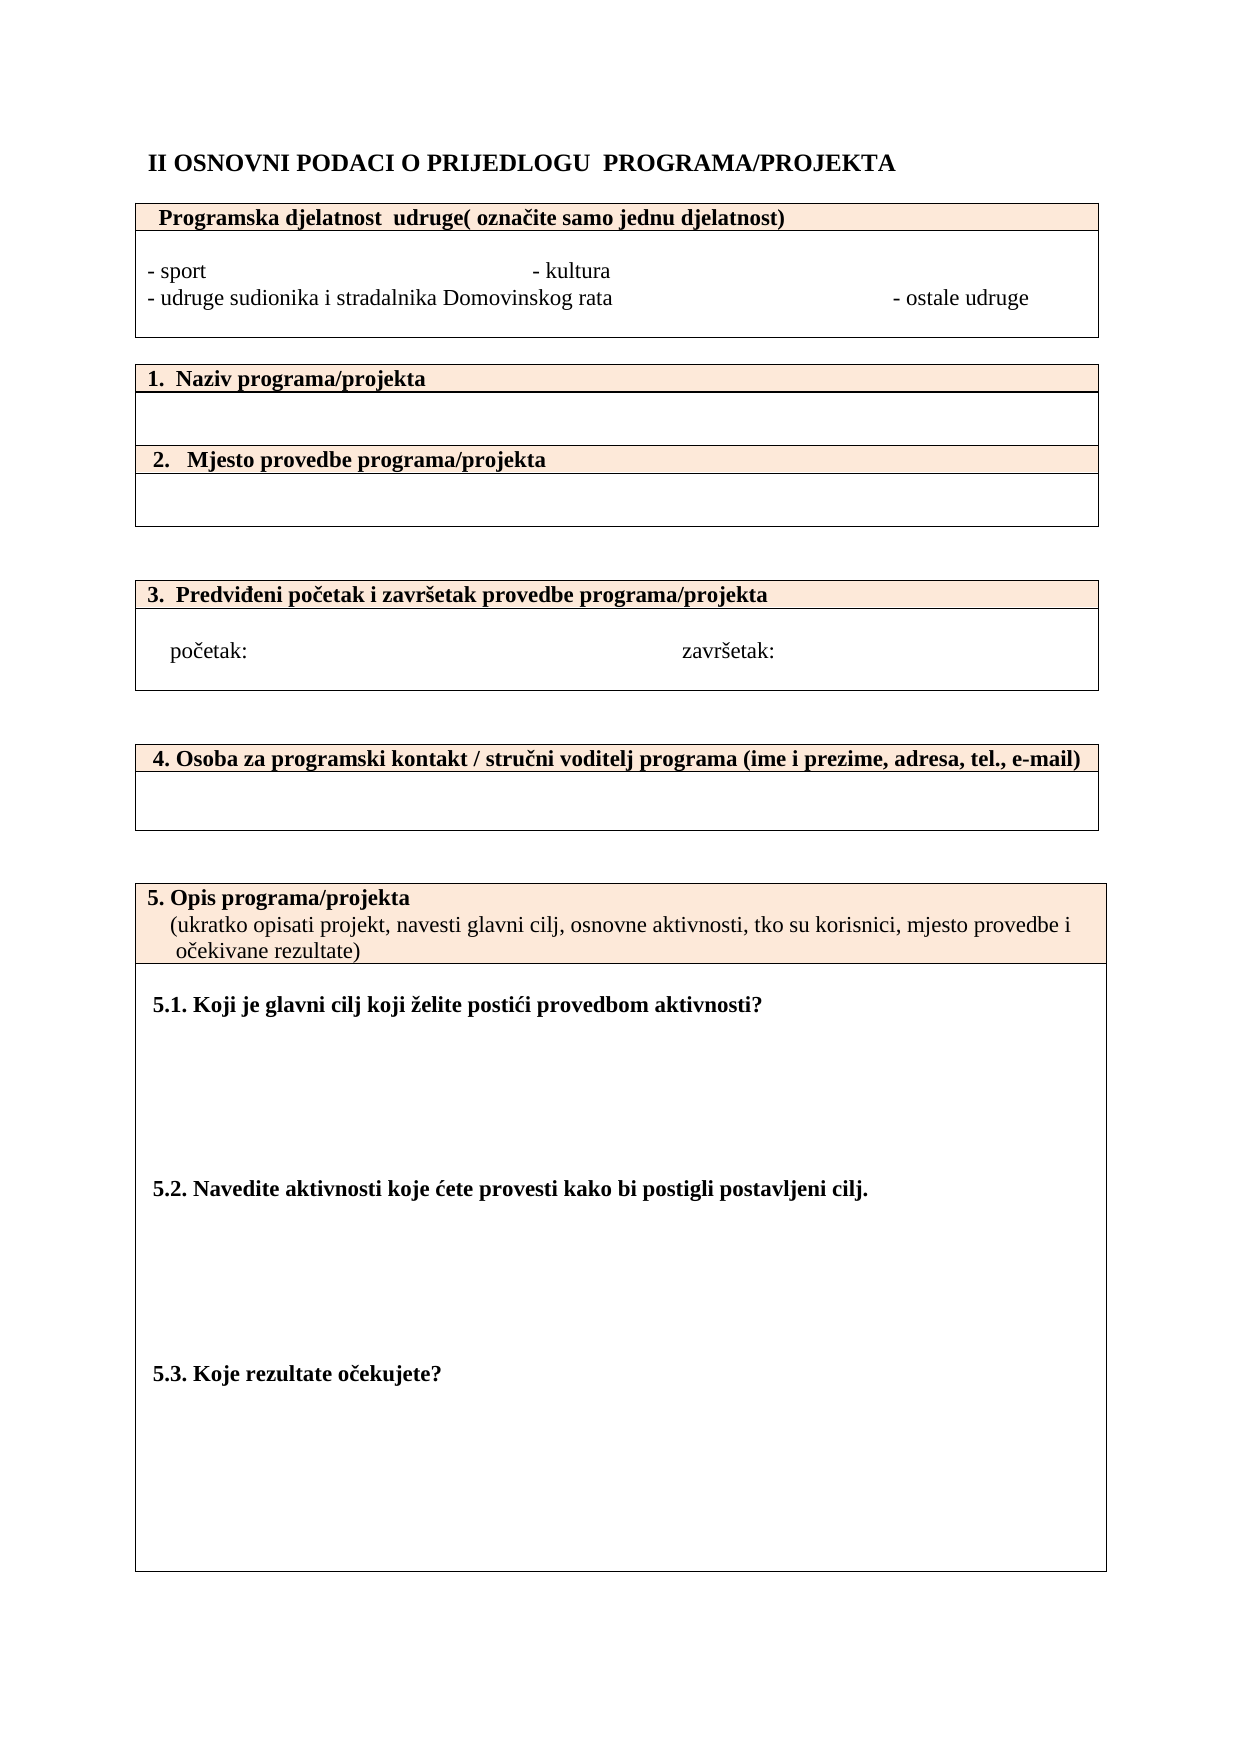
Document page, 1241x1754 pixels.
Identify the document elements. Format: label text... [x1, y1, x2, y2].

table_header 3. Predviđeni početak i završetak provedbe programa/projekta [136, 581, 1098, 607]
text II OSNOVNI PODACI O PRIJEDLOGU PROGRAMA/PROJEKTA [148, 148, 1093, 176]
table_cell - sport - kultura - udruge sudionika i stradalnika Domovinskog rata - ostale udruge [136, 231, 1098, 337]
table_cell 5.1. Koji je glavni cilj koji želite postići provedbom aktivnosti? 5.2. Navedite aktivnosti koje ćete provesti kako bi postigli postavljeni cilj. 5.3. Koje rezultate očekujete? [136, 964, 1106, 1571]
table_cell [136, 393, 1098, 445]
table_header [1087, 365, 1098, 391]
table_cell [136, 474, 1098, 526]
table_cell [136, 772, 1098, 829]
table_cell početak: završetak: [136, 609, 1098, 690]
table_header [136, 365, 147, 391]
table_header 4. Osoba za programski kontakt / stručni voditelj programa (ime i prezime, adresa, tel., e-mail) [136, 745, 1098, 771]
table_header Programska djelatnost udruge( označite samo jednu djelatnost) [136, 204, 1098, 230]
table_cell 2. Mjesto provedbe programa/projekta [136, 446, 1098, 472]
table_header 5. Opis programa/projekta (ukratko opisati projekt, navesti glavni cilj, osnovne aktivnosti, tko su korisnici, mjesto provedbe i očekivane rezultate) [136, 884, 1106, 963]
